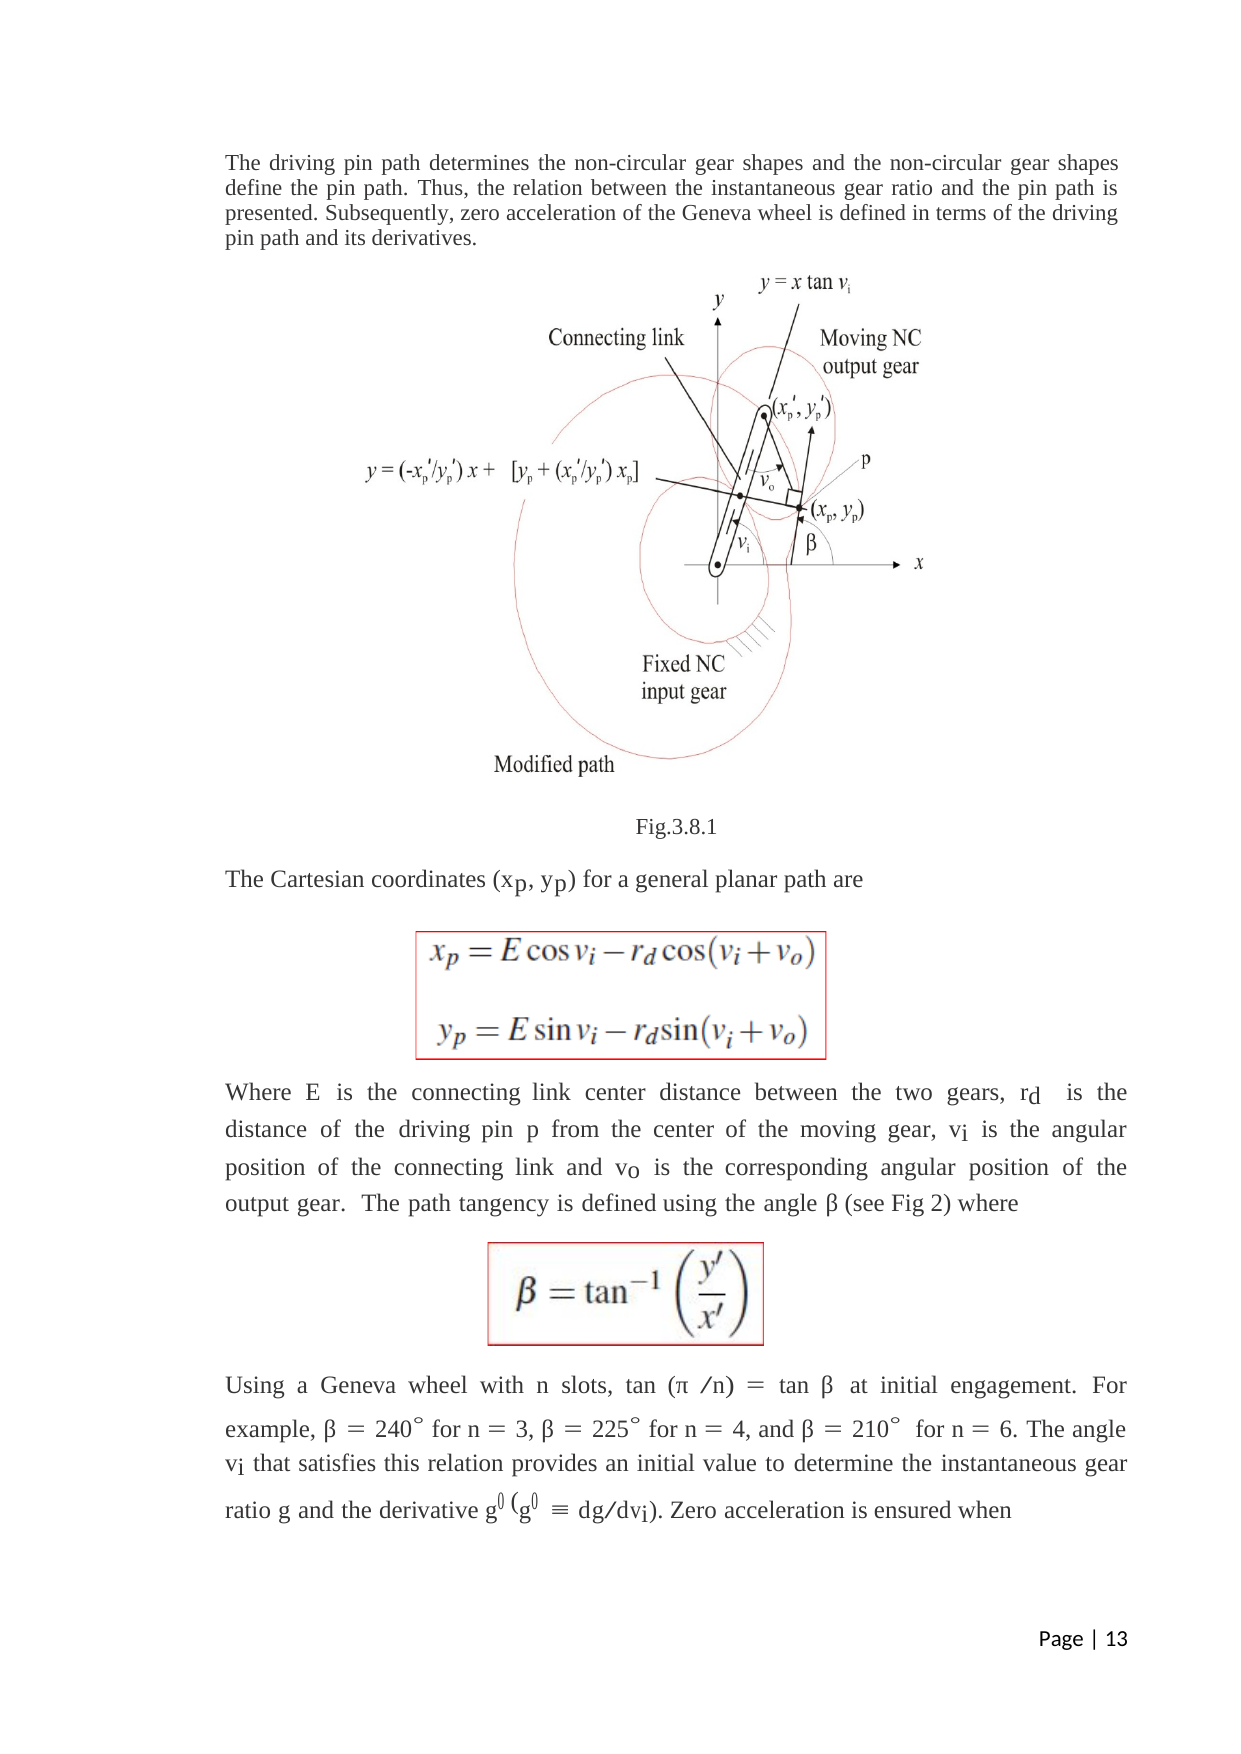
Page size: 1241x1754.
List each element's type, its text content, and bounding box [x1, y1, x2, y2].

picture [415, 931, 827, 1060]
text The driving pin path determines the non-circular gear shapes and the non-circular gear shapes define the pin path. Thus, the relation between the instantaneous gear ratio and the pin path is presented. Subsequently, zero acceleration of the Geneva wheel is defined in terms of the driving pin path and its derivatives. [225, 150, 1119, 250]
text The Cartesian coordinates (xp, yp) for a general planar path are [225, 864, 1128, 897]
picture [359, 275, 924, 777]
text Fig.3.8.1 [225, 813, 1128, 840]
picture [487, 1242, 764, 1346]
text Using a Geneva wheel with n slots, tan (π /n) = tan β at initial engagement. For example, β = 240◦ for n = 3, β = 225◦ for n = 4, and β = 210◦ for n = 6. The angle vi that satisfies this relation provides an initial value to determine the instantaneous gear ratio g and the derivative g0 (g0 ≡ dg/dvi). Zero acceleration is ensured when [225, 1370, 1128, 1528]
text Where E is the connecting link center distance between the two gears, rd is the distance of the driving pin p from the center of the moving gear, vi is the angular position of the connecting link and vo is the corresponding angular position of the output gear. The path tangency is defined using the angle β (see Fig 2) where [225, 1077, 1128, 1217]
